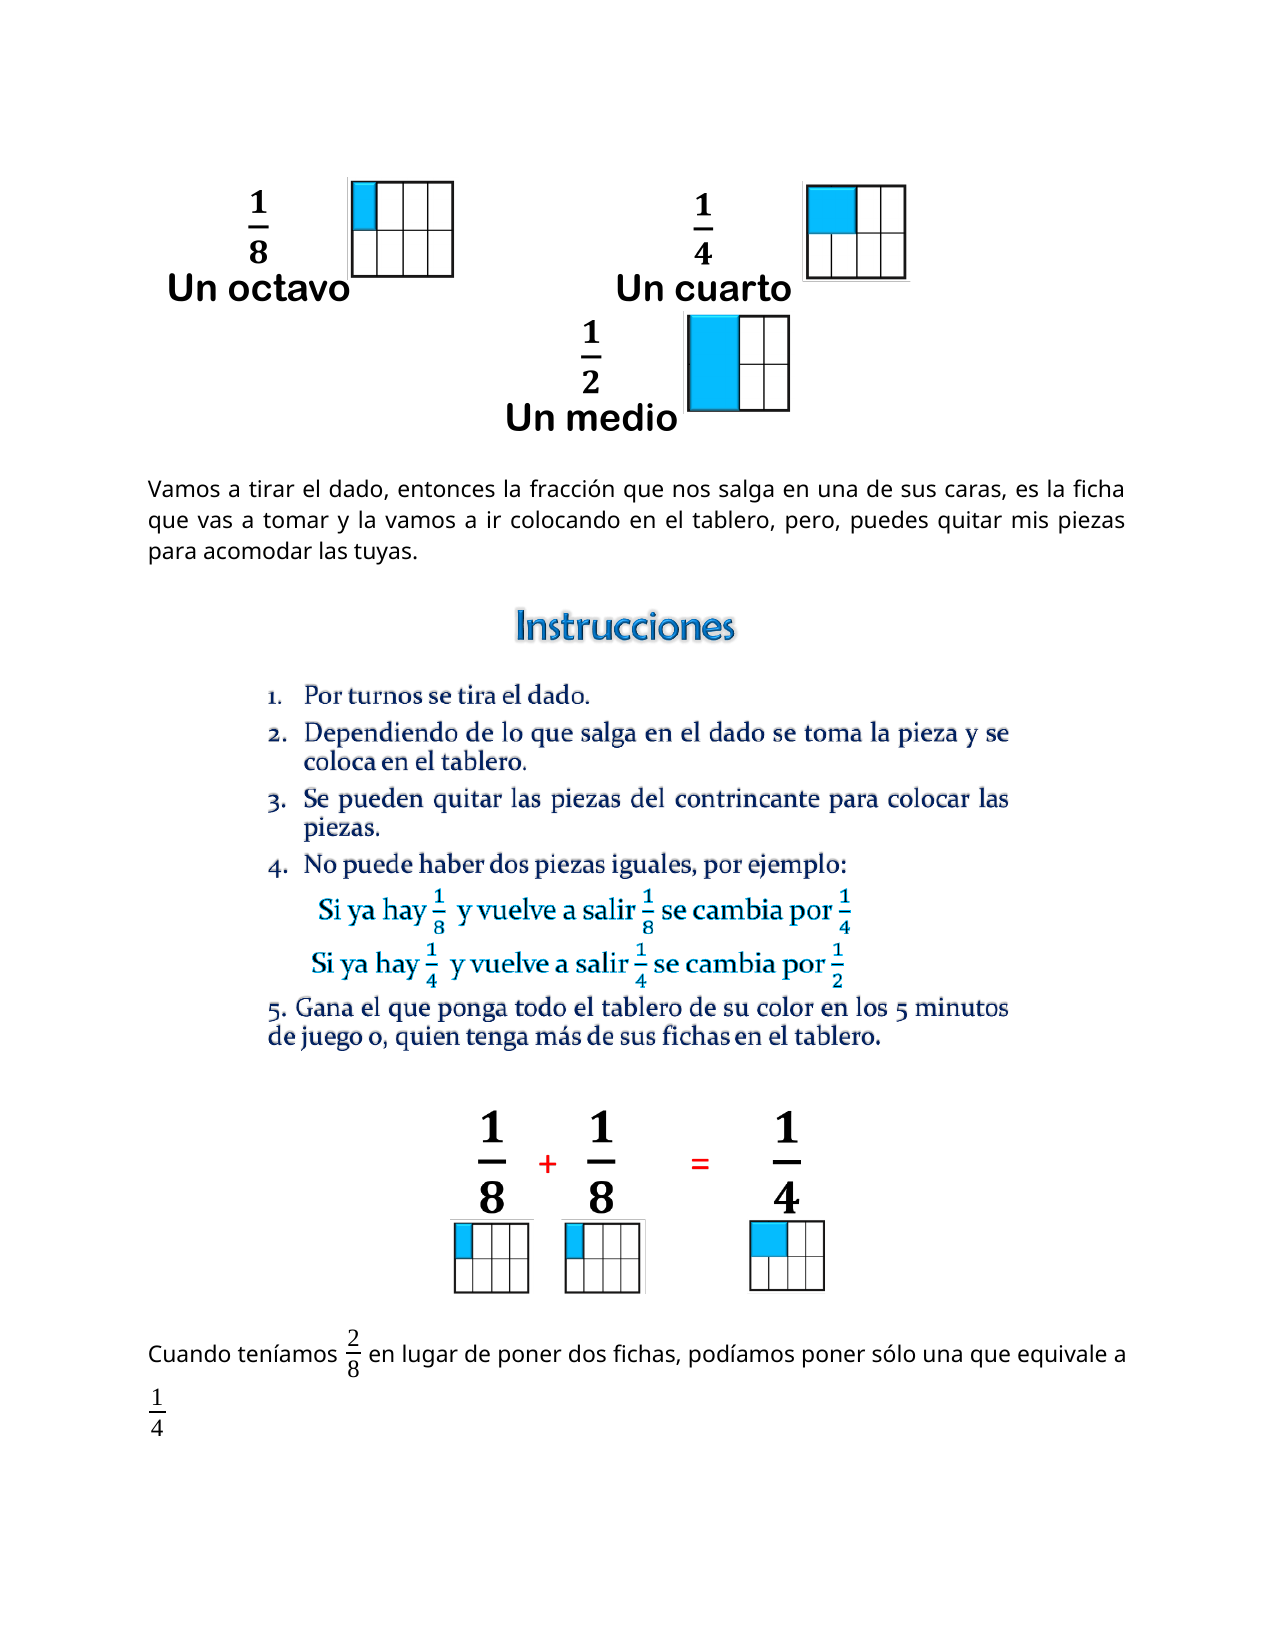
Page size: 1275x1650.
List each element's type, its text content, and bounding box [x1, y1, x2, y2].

text Cuando teníamos en lugar de poner dos fichas, podíamos poner sólo una que equivale a [148, 1324, 1127, 1442]
picture [450, 1099, 826, 1294]
picture [147, 177, 459, 312]
text Vamos a tirar el dado, entonces la fracción que nos salga en una de sus caras, es la ficha que vas a tomar y la vamos a ir colocando en el tablero, pero, puedes quitar mis piezas para acomodar las tuyas. [148, 473, 1127, 566]
picture [480, 181, 911, 442]
picture [250, 597, 1025, 1068]
